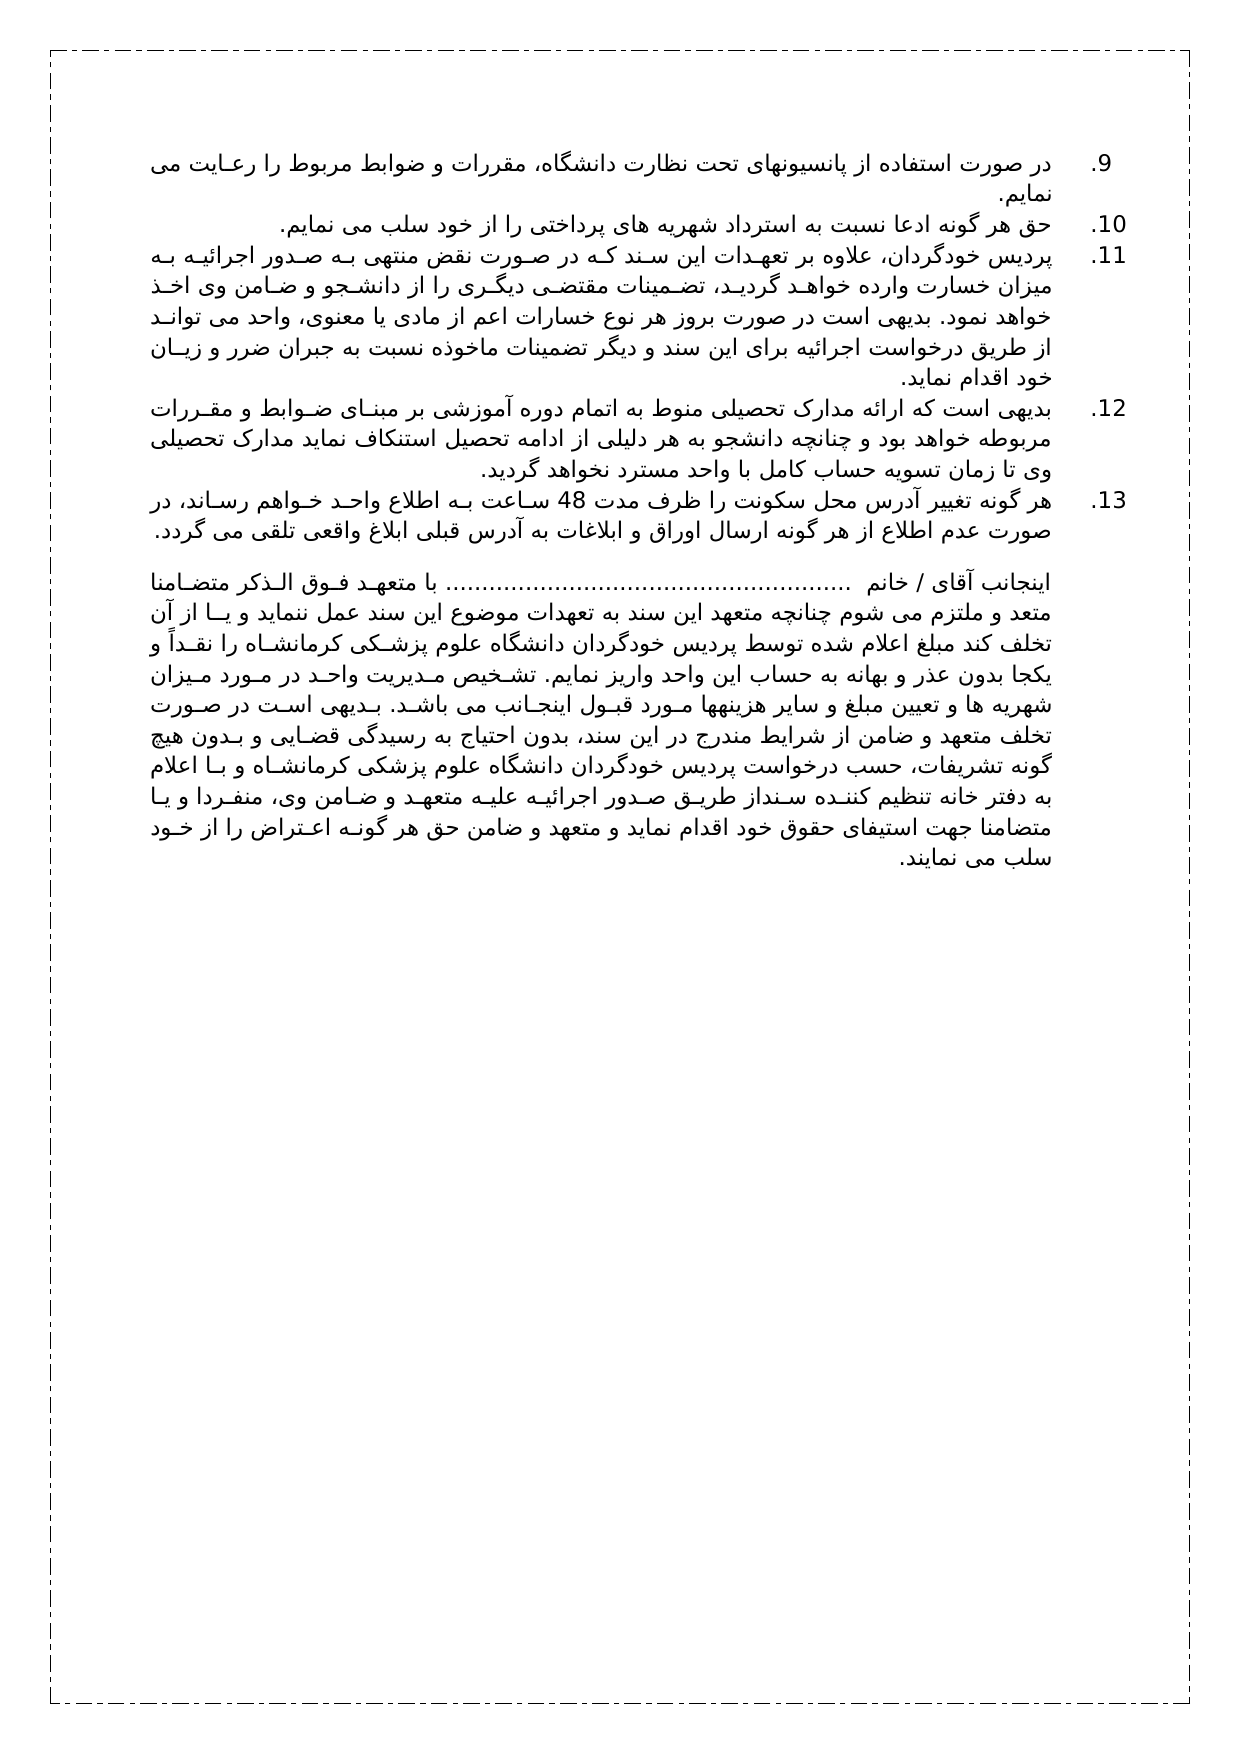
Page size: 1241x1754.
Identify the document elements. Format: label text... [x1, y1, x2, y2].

list بدیهی است که ارائه مدارک تحصیلی منوط به اتمام دوره آموزشی بر مبنای ضوابط و مقررات مربوطه خواهد بود و چنانچه دانشجو به هر دلیلی از ادامه تحصیل استنکاف نماید مدارک تحصیلی وی تا زمان تسویه حساب کامل با واحد مسترد نخواهد گردید. [150, 395, 1090, 483]
text اینجانب آقای / خانم ........................................................ با متعهد فوق الذکر متضامنا متعد و ملتزم می شوم چنانچه متعهد این سند به تعهدات موضوع این سند عمل ننماید و یا از آن تخلف کند مبلغ اعلام شده توسط پردیس خودگردان دانشگاه علوم پزشکی کرمانشاه را نقداً و یکجا بدون عذر و بهانه به حساب این واحد واریز نمایم. تشخیص مدیریت واحد در مورد میزان شهریه ها و تعیین مبلغ و سایر هزینهها مورد قبول اینجانب می باشد. بدیهی است در صورت تخلف متعهد و ضامن از شرایط مندرج در این سند، بدون احتیاج به رسیدگی قضایی و بدون هیچ گونه تشریفات، حسب درخواست پردیس خودگردان دانشگاه علوم پزشکی کرمانشاه و با اعلام به دفتر خانه تنظیم کننده سنداز طریق صدور اجرائیه علیه متعهد و ضامن وی، منفردا و یا متضامنا جهت استیفای حقوق خود اقدام نماید و متعهد و ضامن حق هر گونه اعتراض را از خود سلب می نمایند. [150, 569, 1053, 871]
list حق هر گونه ادعا نسبت به استرداد شهریه های پرداختی را از خود سلب می نمایم. [150, 211, 1090, 238]
list در صورت استفاده از پانسیونهای تحت نظارت دانشگاه، مقررات و ضوابط مربوط را رعایت می نمایم. [150, 150, 1090, 207]
list پردیس خودگردان، علاوه بر تعهدات این سند که در صورت نقض منتهی به صدور اجرائیه به میزان خسارت وارده خواهد گردید، تضمینات مقتضی دیگری را از دانشجو و ضامن وی اخذ خواهد نمود. بدیهی است در صورت بروز هر نوع خسارات اعم از مادی یا معنوی، واحد می تواند از طریق درخواست اجرائیه برای این سند و دیگر تضمینات ماخوذه نسبت به جبران ضرر و زیان خود اقدام نماید. [150, 242, 1090, 391]
list هر گونه تغییر آدرس محل سکونت را ظرف مدت 48 ساعت به اطلاع واحد خواهم رساند، در صورت عدم اطلاع از هر گونه ارسال اوراق و ابلاغات به آدرس قبلی ابلاغ واقعی تلقی می گردد. [150, 487, 1090, 544]
